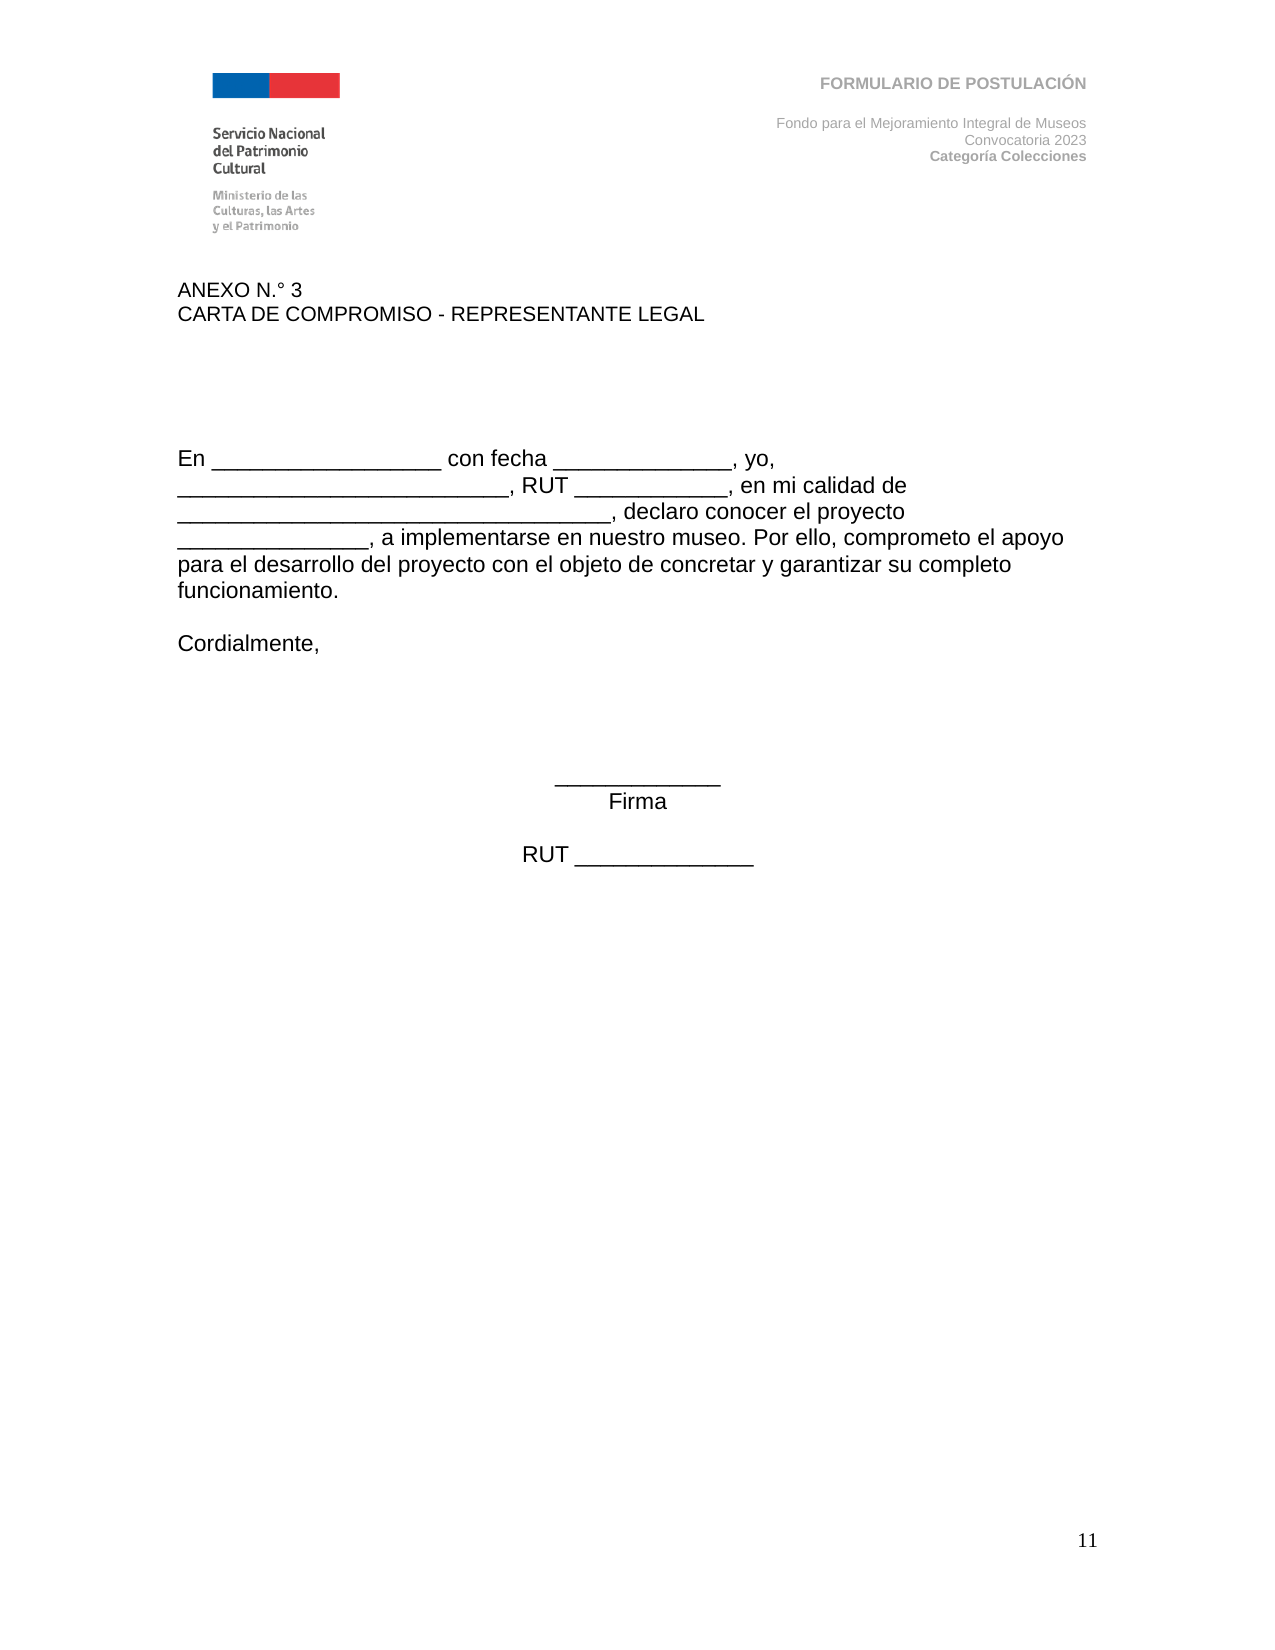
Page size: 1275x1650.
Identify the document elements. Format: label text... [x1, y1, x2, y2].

text RUT ______________ [177, 841, 1098, 867]
text CARTA DE COMPROMISO - REPRESENTANTE LEGAL [177, 301, 1098, 325]
text _____________ [177, 761, 1098, 788]
text Firma [177, 788, 1098, 814]
text ANEXO N.° 3 [177, 277, 1098, 301]
picture [188, 73, 366, 254]
text En __________________ con fecha ______________, yo, __________________________, RUT ____________, en mi calidad de __________________________________, declaro conocer el proyecto _______________, a implementarse en nuestro museo. Por ello, comprometo el apoyo para el desarrollo del proyecto con el objeto de concretar y garantizar su completo funcionamiento. [177, 445, 1098, 603]
text Cordialmente, [177, 630, 1098, 656]
